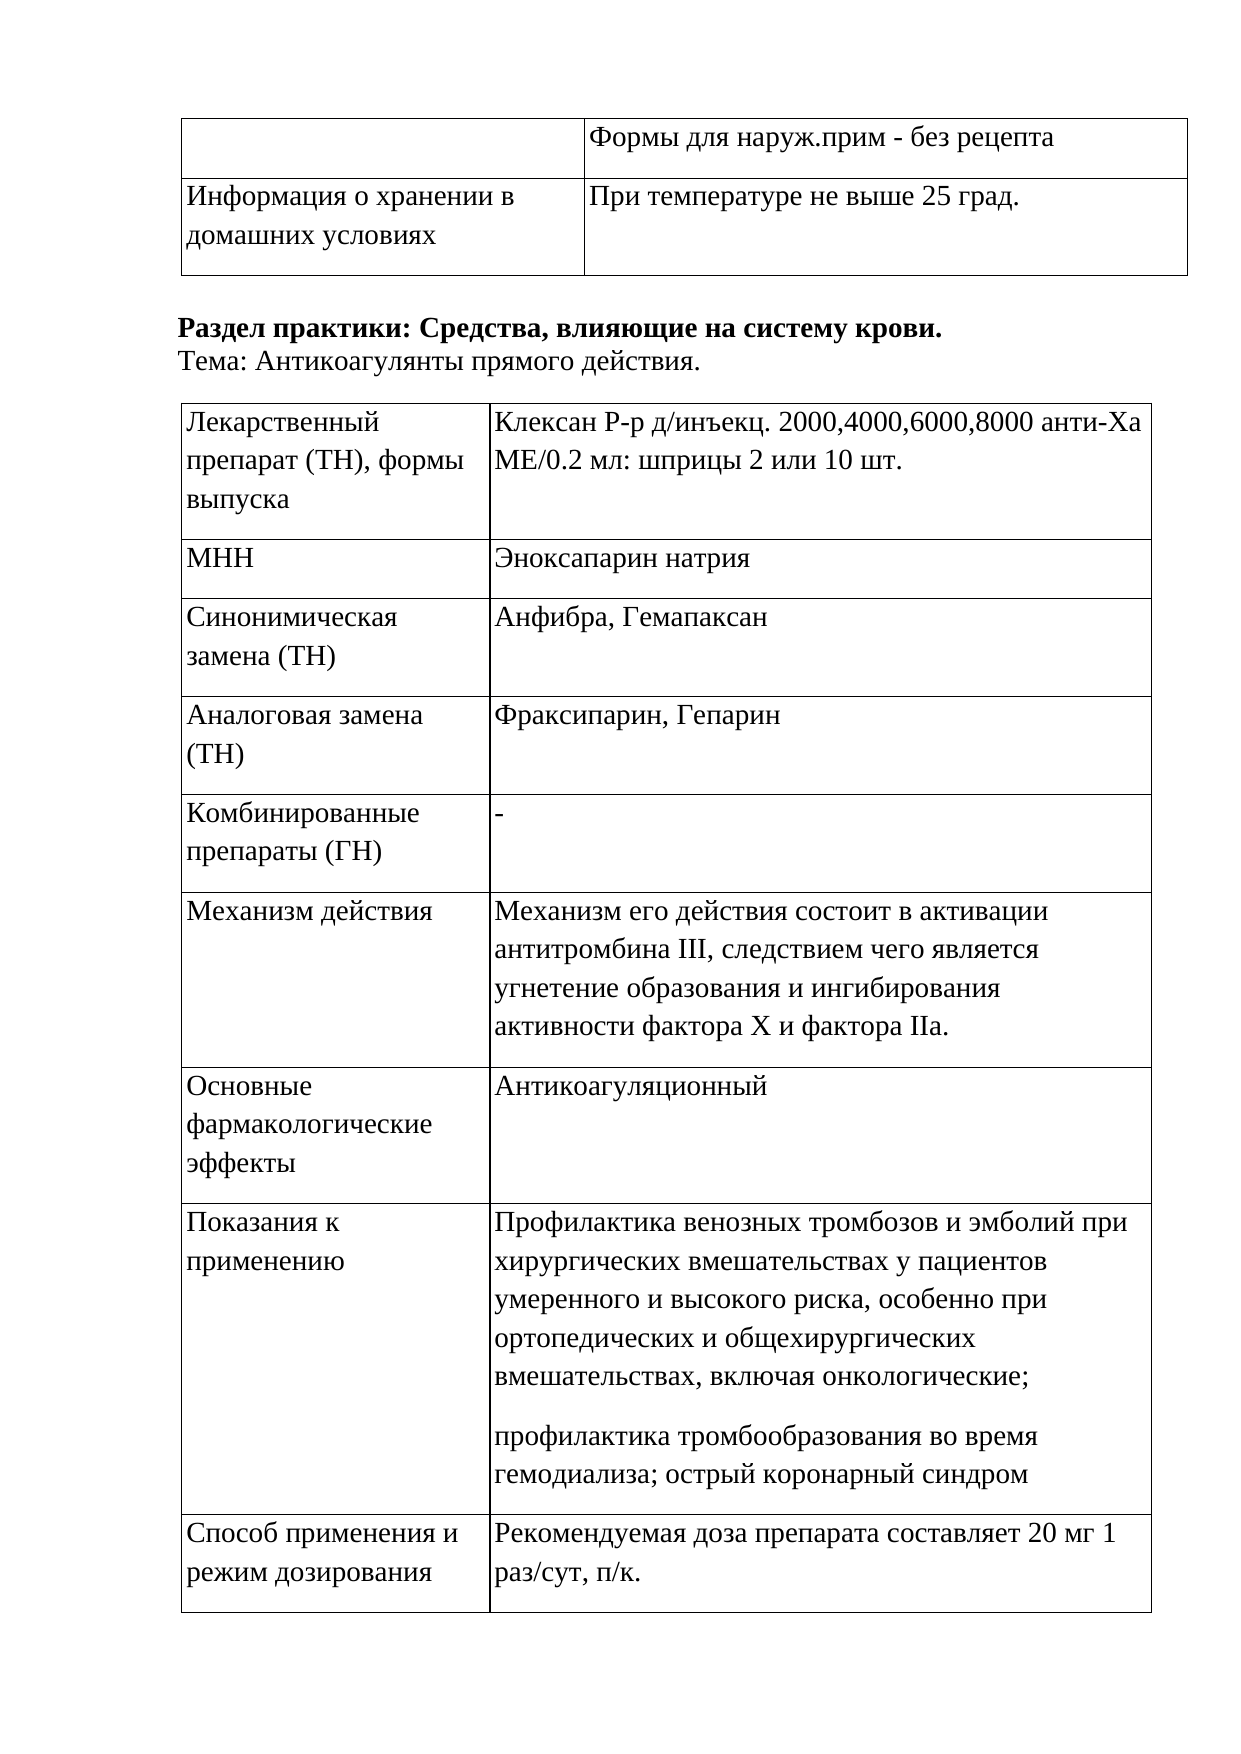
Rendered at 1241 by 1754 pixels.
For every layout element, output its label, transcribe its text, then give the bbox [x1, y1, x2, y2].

table_cell МНН [182, 540, 489, 598]
table_cell Механизм действия [182, 893, 489, 1067]
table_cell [585, 119, 1187, 177]
table_cell - [491, 795, 1151, 892]
table_cell Механизм его действия состоит в активации антитромбина III, следствием чего является угнетение образования и ингибирования активности фактора Х и фактора IIa. [491, 893, 1151, 1067]
table_cell Информация о хранении в домашних условиях [182, 179, 584, 275]
table_cell Эноксапарин натрия [491, 540, 1151, 598]
table_header Клексан Р-р д/инъекц. 2000,4000,6000,8000 анти-Ха МЕ/0.2 мл: шприцы 2 или 10 шт. [491, 404, 1151, 539]
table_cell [182, 1515, 489, 1612]
table_cell Показания к применению [182, 1204, 489, 1514]
text Тема: Антикоагулянты прямого действия. [177, 343, 1152, 377]
table_header Лекарственный препарат (ТН), формы выпуска [182, 404, 489, 539]
table_cell Аналоговая замена (ТН) [182, 697, 489, 794]
table_cell Антикоагуляционный [491, 1068, 1151, 1203]
table_cell Анфибра, Гемапаксан [491, 599, 1151, 696]
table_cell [491, 1515, 1151, 1612]
table_cell Синонимическая замена (ТН) [182, 599, 489, 696]
text Раздел практики: Средства, влияющие на систему крови. [177, 310, 1152, 343]
table_cell Комбинированные препараты (ГН) [182, 795, 489, 892]
table_cell Профилактика венозных тромбозов и эмболий при хирургических вмешательствах у пациентов умеренного и высокого риска, особенно при ортопедических и общехирургических вмешательствах, включая онкологические; профилактика тромбообразования во время гемодиализа; острый коронарный синдром [491, 1204, 1151, 1514]
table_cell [182, 119, 584, 177]
table_cell Фраксипарин, Гепарин [491, 697, 1151, 794]
table_cell Основные фармакологические эффекты [182, 1068, 489, 1203]
table_cell При температуре не выше 25 град. [585, 179, 1187, 275]
